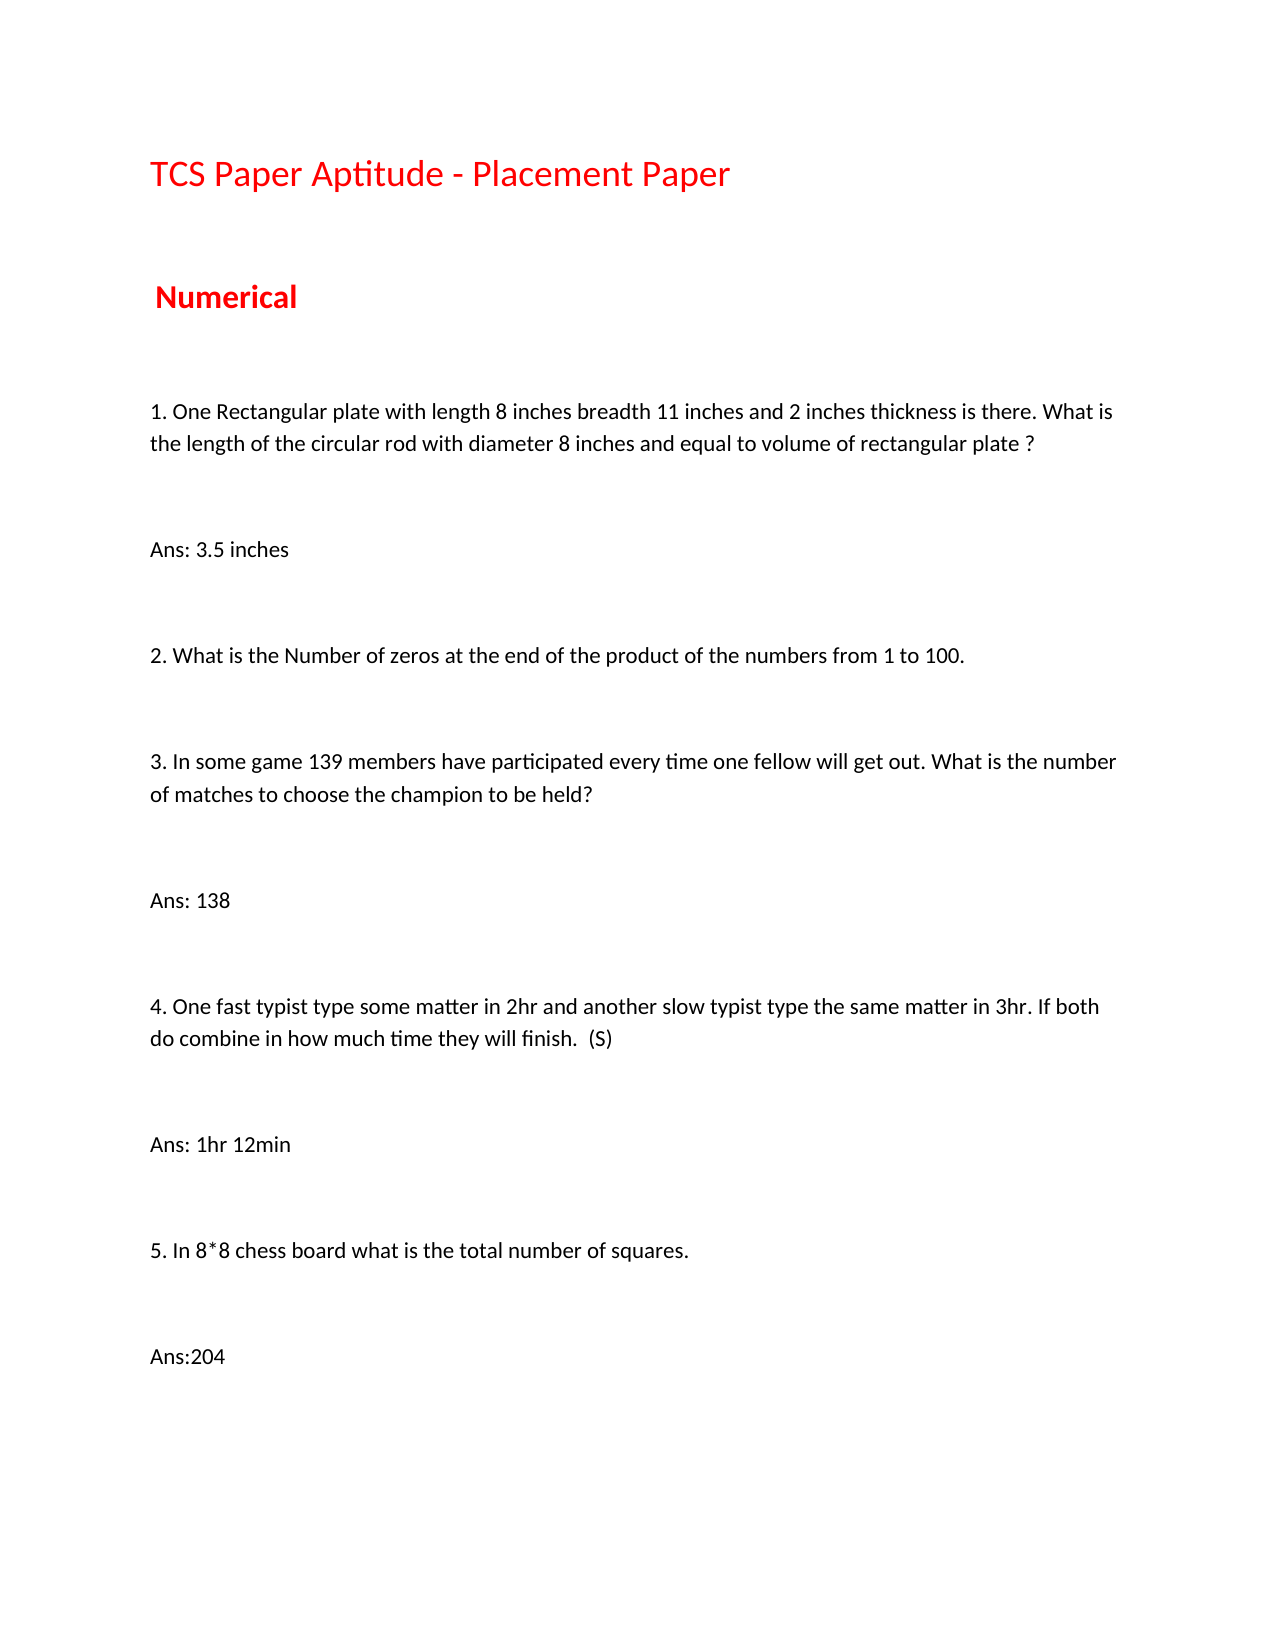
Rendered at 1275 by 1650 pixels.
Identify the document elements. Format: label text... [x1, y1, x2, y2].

text TCS Paper Aptitude - Placement Paper [150, 150, 1125, 196]
text Ans:204 [150, 1342, 1125, 1370]
text Ans: 3.5 inches [150, 535, 1125, 563]
text 5. In 8*8 chess board what is the total number of squares. [150, 1236, 1125, 1264]
text 1. One Rectangular plate with length 8 inches breadth 11 inches and 2 inches thickness is there. What is the length of the circular rod with diameter 8 inches and equal to volume of rectangular plate ? [150, 397, 1125, 457]
text 2. What is the Number of zeros at the end of the product of the numbers from 1 to 100. [150, 641, 1125, 669]
text Numerical [150, 277, 1125, 317]
text 3. In some game 139 members have participated every time one fellow will get out. What is the number of matches to choose the champion to be held? [150, 747, 1125, 808]
text Ans: 1hr 12min [150, 1130, 1125, 1158]
text Ans: 138 [150, 886, 1125, 914]
text 4. One fast typist type some matter in 2hr and another slow typist type the same matter in 3hr. If both do combine in how much time they will finish. (S) [150, 992, 1125, 1052]
